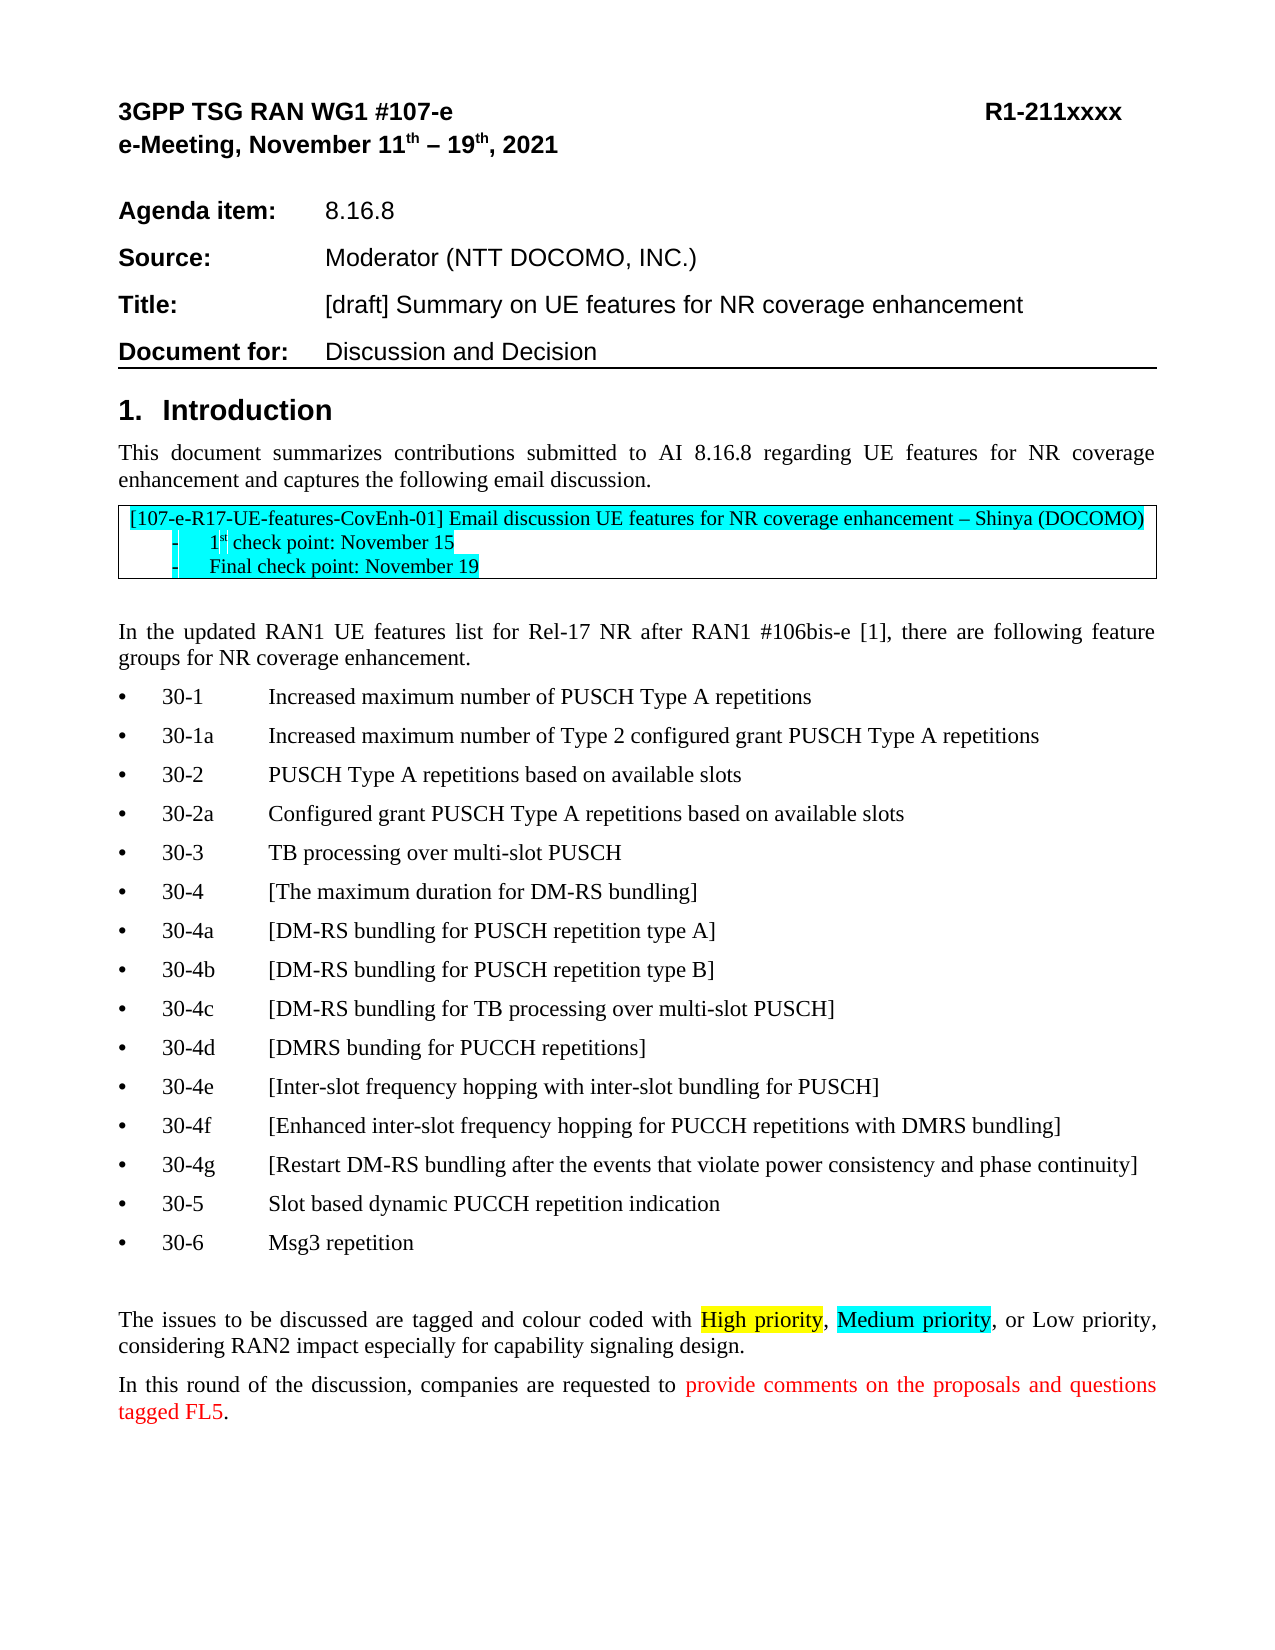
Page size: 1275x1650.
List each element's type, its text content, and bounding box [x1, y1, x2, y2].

list 30-4d [DMRS bunding for PUCCH repetitions] [118, 1034, 1157, 1060]
text In the updated RAN1 UE features list for Rel-17 NR after RAN1 #106bis-e [1], there are following feature groups for NR coverage enhancement. [118, 618, 1157, 671]
list 30-1a Increased maximum number of Type 2 configured grant PUSCH Type A repetitions [118, 722, 1157, 748]
list 30-2 PUSCH Type A repetitions based on available slots [118, 761, 1157, 787]
list 30-3 TB processing over multi-slot PUSCH [118, 839, 1157, 865]
list 30-4g [Restart DM-RS bundling after the events that violate power consistency and phase continuity] [118, 1151, 1157, 1177]
text 3GPP TSG RAN WG1 #107-e R1-211xxxx [118, 97, 1157, 125]
text Agenda item: 8.16.8 [118, 196, 1157, 224]
list 30-2a Configured grant PUSCH Type A repetitions based on available slots [118, 800, 1157, 826]
text In this round of the discussion, companies are requested to provide comments on the proposals and questions tagged FL5. [118, 1371, 1157, 1424]
subtitle Introduction [118, 393, 1157, 427]
text This document summarizes contributions submitted to AI 8.16.8 regarding UE features for NR coverage enhancement and captures the following email discussion. [118, 439, 1157, 492]
list 30-5 Slot based dynamic PUCCH repetition indication [118, 1189, 1157, 1216]
list 30-4b [DM-RS bundling for PUSCH repetition type B] [118, 956, 1157, 982]
list 30-4e [Inter-slot frequency hopping with inter-slot bundling for PUSCH] [118, 1073, 1157, 1099]
list 30-4c [DM-RS bundling for TB processing over multi-slot PUSCH] [118, 995, 1157, 1021]
list 30-4f [Enhanced inter-slot frequency hopping for PUCCH repetitions with DMRS bundling] [118, 1112, 1157, 1138]
table_header [107-e-R17-UE-features-CovEnh-01] Email discussion UE features for NR coverage enhancement – Shinya (DOCOMO) 1st check point: November 15 Final check point: November 19 [454, 506, 1156, 578]
text The issues to be discussed are tagged and colour coded with High priority, Medium priority, or Low priority, considering RAN2 impact especially for capability signaling design. [118, 1306, 1157, 1359]
text e-Meeting, November 11th – 19th, 2021 [118, 129, 1157, 158]
text Source: Moderator (NTT DOCOMO, INC.) [118, 243, 1157, 271]
list 30-1 Increased maximum number of PUSCH Type A repetitions [118, 683, 1157, 709]
list 30-4 [The maximum duration for DM-RS bundling] [118, 878, 1157, 904]
text Document for: Discussion and Decision [118, 337, 1157, 367]
list 30-4a [DM-RS bundling for PUSCH repetition type A] [118, 917, 1157, 943]
list 30-6 Msg3 repetition [118, 1228, 1157, 1255]
text Title: [draft] Summary on UE features for NR coverage enhancement [118, 289, 1157, 318]
